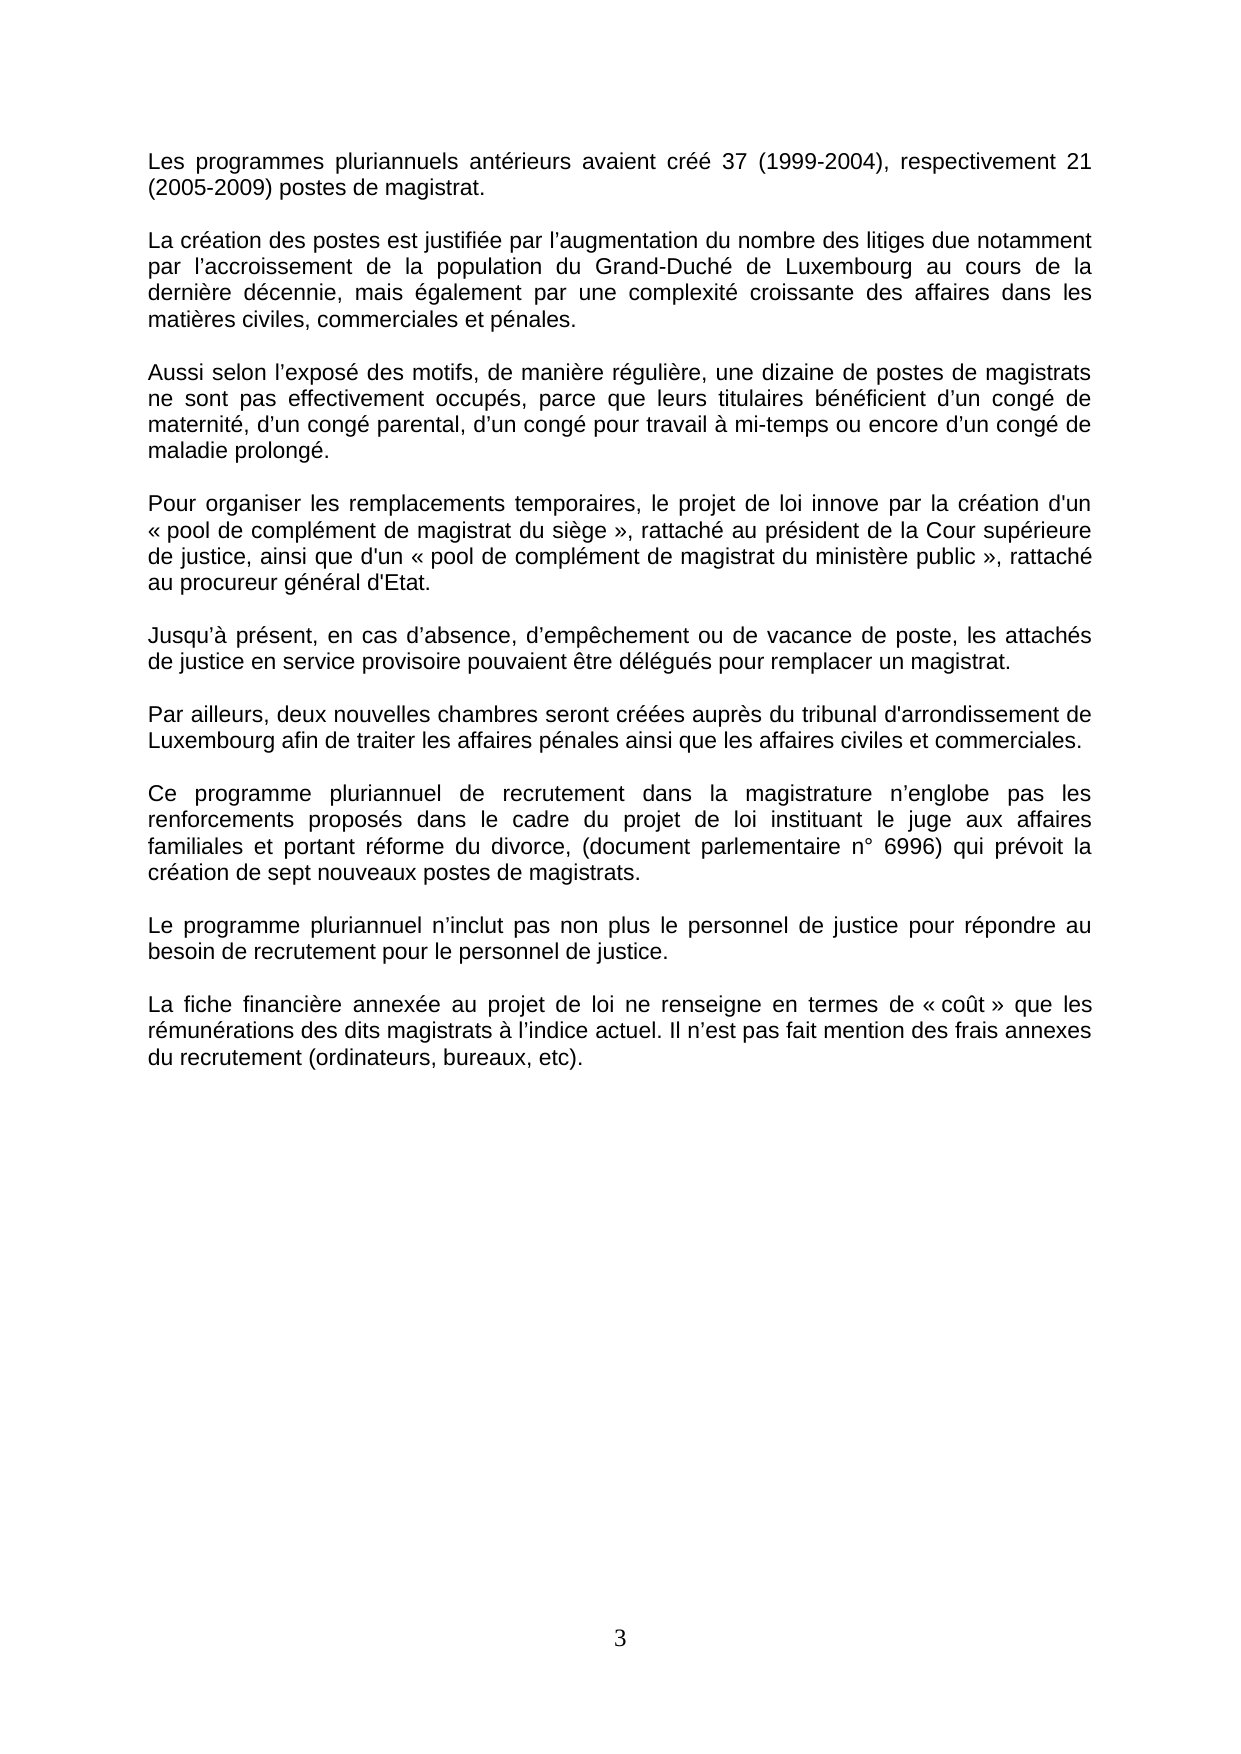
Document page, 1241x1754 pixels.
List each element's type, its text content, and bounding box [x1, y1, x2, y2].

text La fiche financière annexée au projet de loi ne renseigne en termes de « coût » que les rémunérations des dits magistrats à l’indice actuel. Il n’est pas fait mention des frais annexes du recrutement (ordinateurs, bureaux, etc). [148, 991, 1093, 1070]
text La création des postes est justifiée par l’augmentation du nombre des litiges due notamment par l’accroissement de la population du Grand-Duché de Luxembourg au cours de la dernière décennie, mais également par une complexité croissante des affaires dans les matières civiles, commerciales et pénales. [148, 227, 1093, 332]
text Les programmes pluriannuels antérieurs avaient créé 37 (1999-2004), respectivement 21 (2005-2009) postes de magistrat. [148, 148, 1093, 200]
text Ce programme pluriannuel de recrutement dans la magistrature n’englobe pas les renforcements proposés dans le cadre du projet de loi instituant le juge aux affaires familiales et portant réforme du divorce, (document parlementaire n° 6996) qui prévoit la création de sept nouveaux postes de magistrats. [148, 780, 1093, 886]
text Par ailleurs, deux nouvelles chambres seront créées auprès du tribunal d'arrondissement de Luxembourg afin de traiter les affaires pénales ainsi que les affaires civiles et commerciales. [148, 701, 1093, 754]
text Jusqu’à présent, en cas d’absence, d’empêchement ou de vacance de poste, les attachés de justice en service provisoire pouvaient être délégués pour remplacer un magistrat. [148, 622, 1093, 675]
text Le programme pluriannuel n’inclut pas non plus le personnel de justice pour répondre au besoin de recrutement pour le personnel de justice. [148, 912, 1093, 964]
text Pour organiser les remplacements temporaires, le projet de loi innove par la création d'un « pool de complément de magistrat du siège », rattaché au président de la Cour supérieure de justice, ainsi que d'un « pool de complément de magistrat du ministère public », rattaché au procureur général d'Etat. [148, 490, 1093, 596]
text Aussi selon l’exposé des motifs, de manière régulière, une dizaine de postes de magistrats ne sont pas effectivement occupés, parce que leurs titulaires bénéficient d’un congé de maternité, d’un congé parental, d’un congé pour travail à mi-temps ou encore d’un congé de maladie prolongé. [148, 358, 1093, 464]
